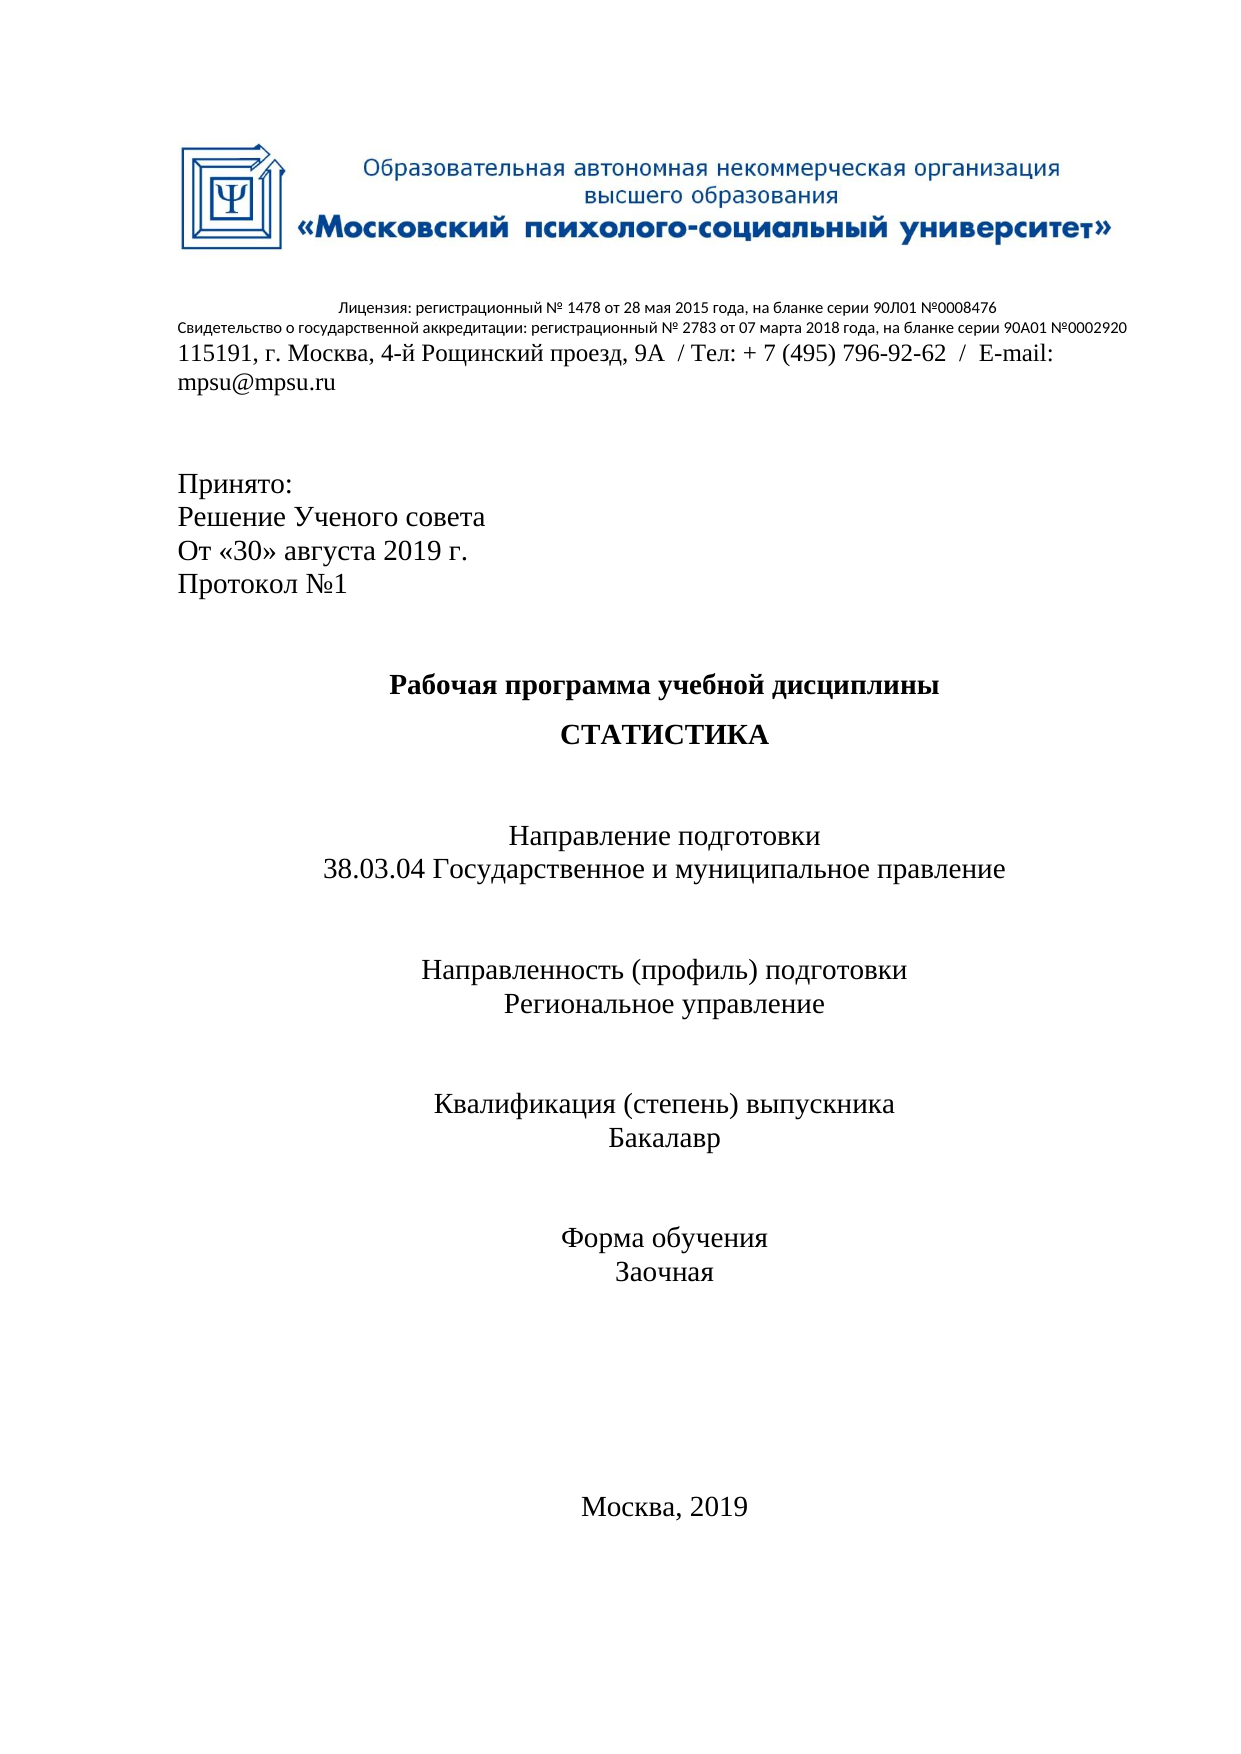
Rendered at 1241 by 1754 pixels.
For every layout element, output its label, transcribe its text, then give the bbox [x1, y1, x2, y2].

text Рабочая программа учебной дисциплины [177, 667, 1152, 701]
text Форма обучения [177, 1221, 1152, 1254]
text Москва, 2019 [177, 1489, 1152, 1522]
text Принято: [177, 466, 1152, 499]
picture [177, 118, 1117, 267]
text Квалификация (степень) выпускника [177, 1086, 1152, 1120]
text 115191, г. Москва, 4-й Рощинский проезд, 9А / Тел: + 7 (495) 796-92-62 / E-mail: mpsu@mpsu.ru [177, 338, 1152, 396]
text Региональное управление [177, 986, 1152, 1019]
text 38.03.04 Государственное и муниципальное правление [177, 852, 1152, 885]
text Свидетельство о государственной аккредитации: регистрационный № 2783 от 07 марта 2018 года, на бланке серии 90А01 №0002920 [177, 317, 1158, 338]
text Лицензия: регистрационный № 1478 от 28 мая 2015 года, на бланке серии 90Л01 №0008476 [177, 297, 1158, 317]
text Заочная [177, 1254, 1152, 1288]
text Бакалавр [177, 1120, 1152, 1153]
subtitle СТАТИСТИКА [177, 717, 1152, 751]
text Направление подготовки [177, 818, 1152, 852]
text Направленность (профиль) подготовки [177, 952, 1152, 986]
text Решение Ученого совета [177, 499, 1152, 533]
text От «30» августа 2019 г. [177, 533, 1152, 567]
text Протокол №1 [177, 567, 1152, 600]
